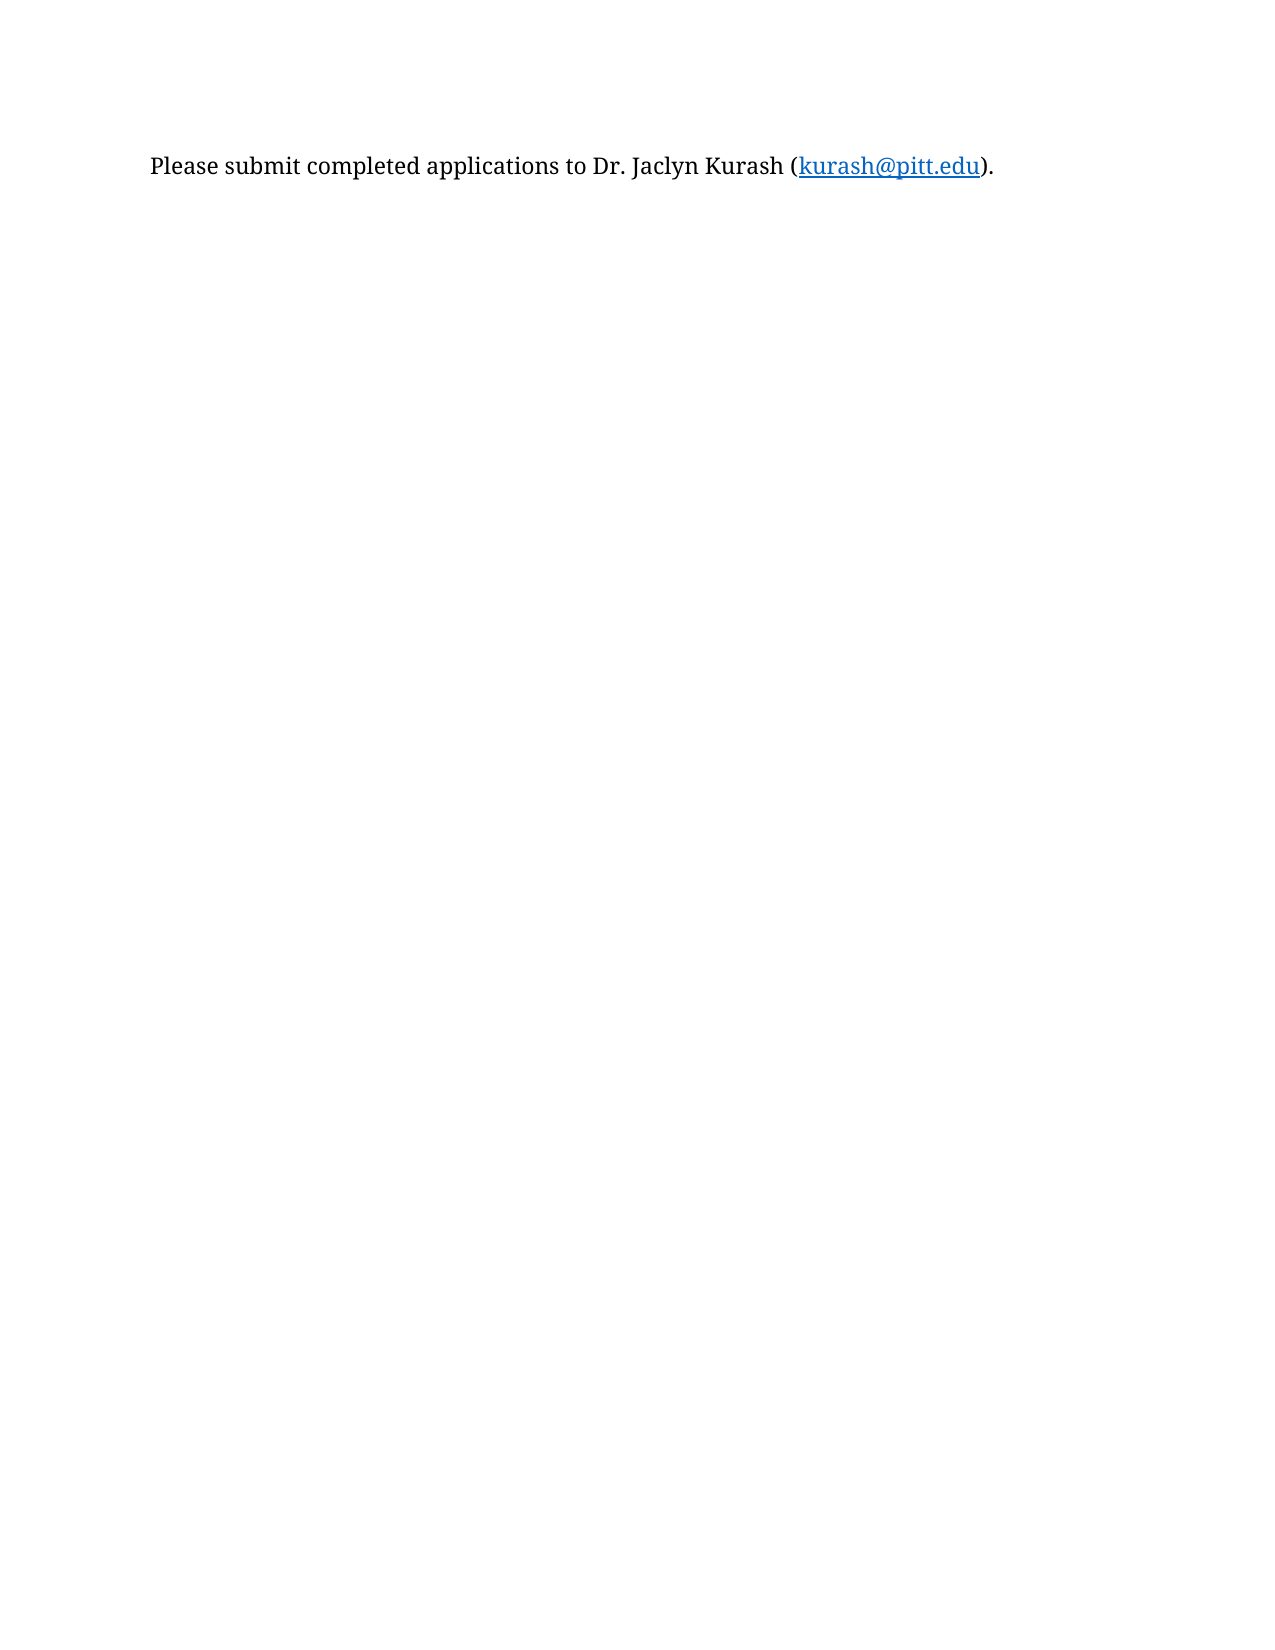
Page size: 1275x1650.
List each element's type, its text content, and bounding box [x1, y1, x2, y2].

text Please submit completed applications to Dr. Jaclyn Kurash (kurash@pitt.edu). [150, 150, 1125, 181]
